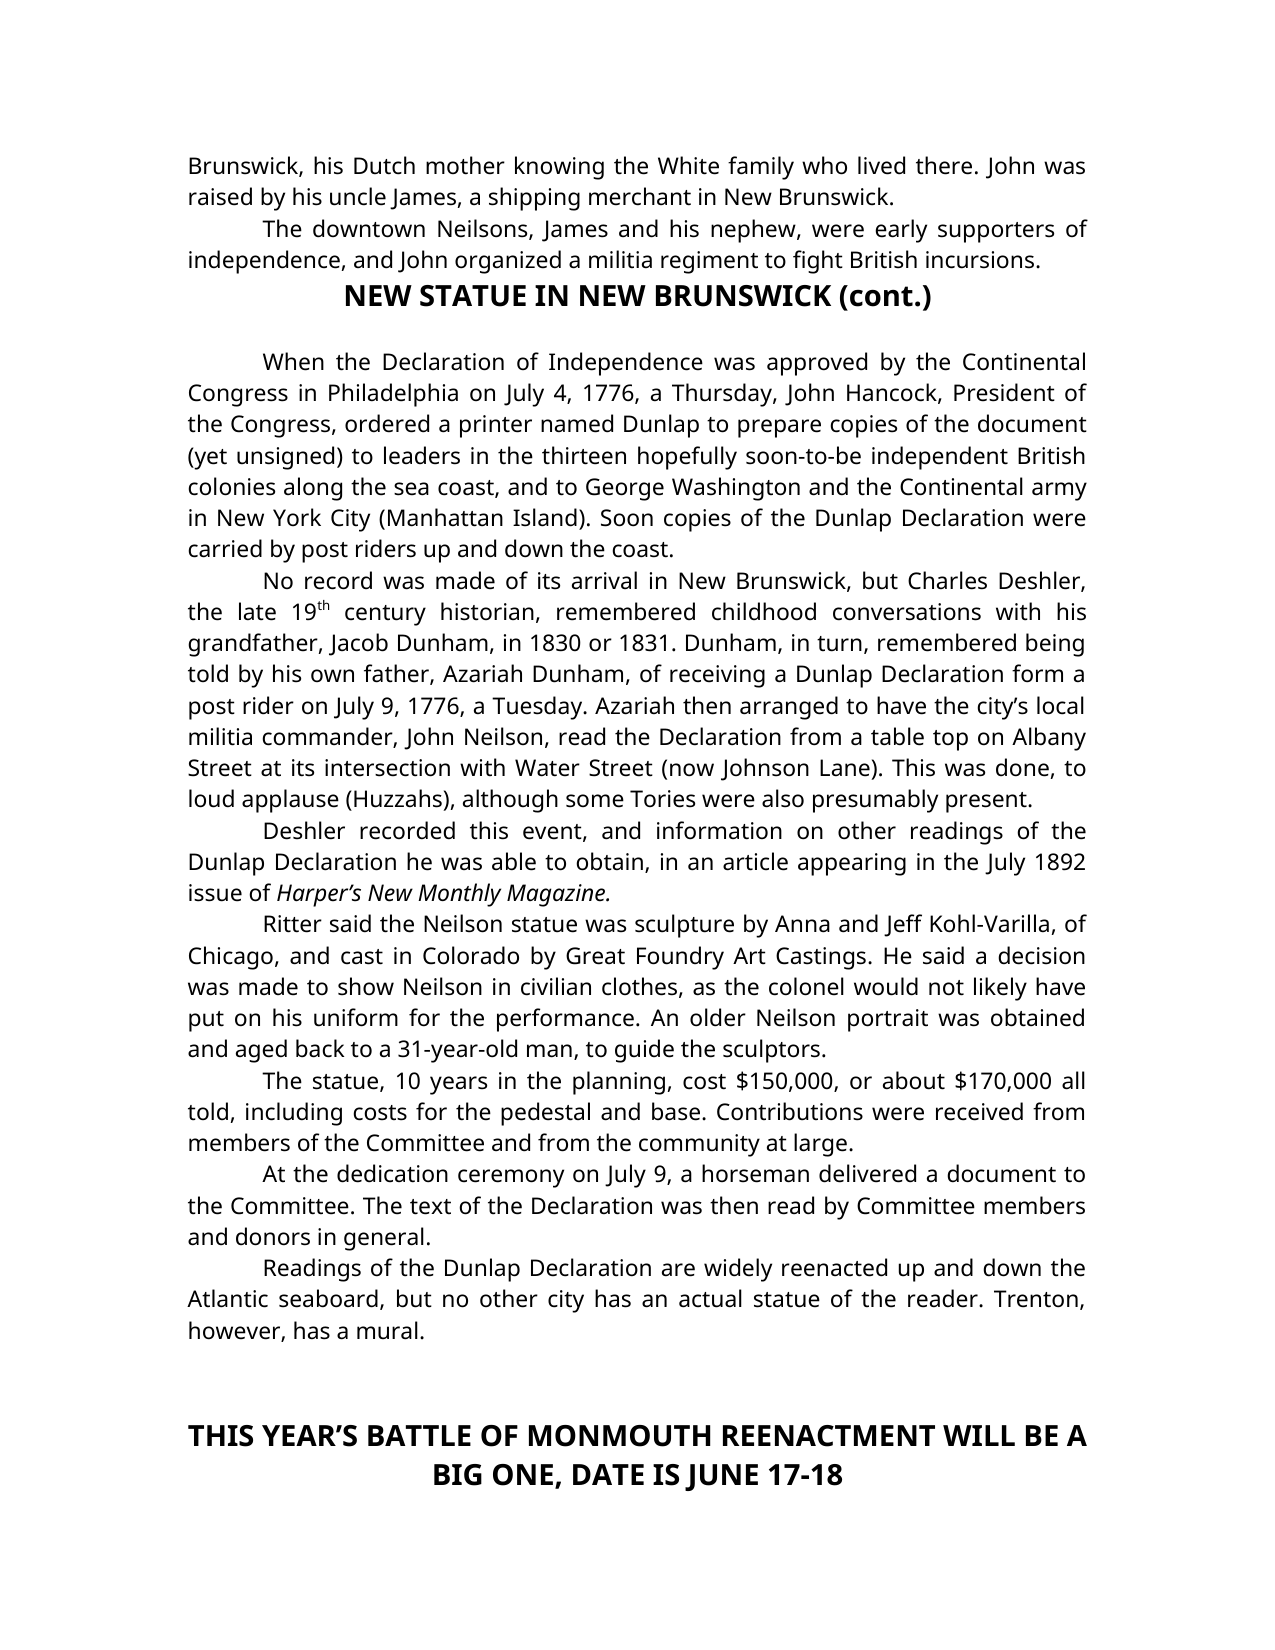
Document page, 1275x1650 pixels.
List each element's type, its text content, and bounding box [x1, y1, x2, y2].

text At the dedication ceremony on July 9, a horseman delivered a document to the Committee. The text of the Declaration was then read by Committee members and donors in general. [187, 1158, 1087, 1252]
text When the Declaration of Independence was approved by the Continental Congress in Philadelphia on July 4, 1776, a Thursday, John Hancock, President of the Congress, ordered a printer named Dunlap to prepare copies of the document (yet unsigned) to leaders in the thirteen hopefully soon-to-be independent British colonies along the sea coast, and to George Washington and the Continental army in New York City (Manhattan Island). Soon copies of the Dunlap Declaration were carried by post riders up and down the coast. [187, 346, 1087, 565]
text NEW STATUE IN NEW BRUNSWICK (cont.) [187, 275, 1087, 315]
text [187, 150, 1087, 212]
text Ritter said the Neilson statue was sculpture by Anna and Jeff Kohl-Varilla, of Chicago, and cast in Colorado by Great Foundry Art Castings. He said a decision was made to show Neilson in civilian clothes, as the colonel would not likely have put on his uniform for the performance. An older Neilson portrait was obtained and aged back to a 31-year-old man, to guide the sculptors. [187, 908, 1087, 1065]
text Readings of the Dunlap Declaration are widely reenacted up and down the Atlantic seaboard, but no other city has an actual statue of the reader. Trenton, however, has a mural. [187, 1252, 1087, 1346]
text The downtown Neilsons, James and his nephew, were early supporters of independence, and John organized a militia regiment to fight British incursions. [187, 212, 1087, 275]
text No record was made of its arrival in New Brunswick, but Charles Deshler, the late 19th century historian, remembered childhood conversations with his grandfather, Jacob Dunham, in 1830 or 1831. Dunham, in turn, remembered being told by his own father, Azariah Dunham, of receiving a Dunlap Declaration form a post rider on July 9, 1776, a Tuesday. Azariah then arranged to have the city’s local militia commander, John Neilson, read the Declaration from a table top on Albany Street at its intersection with Water Street (now Johnson Lane). This was done, to loud applause (Huzzahs), although some Tories were also presumably present. [187, 565, 1087, 815]
text Deshler recorded this event, and information on other readings of the Dunlap Declaration he was able to obtain, in an article appearing in the July 1892 issue of Harper’s New Monthly Magazine. [187, 815, 1087, 908]
text THIS YEAR’S BATTLE OF MONMOUTH REENACTMENT WILL BE A BIG ONE, DATE IS JUNE 17-18 [187, 1415, 1087, 1494]
text The statue, 10 years in the planning, cost $150,000, or about $170,000 all told, including costs for the pedestal and base. Contributions were received from members of the Committee and from the community at large. [187, 1065, 1087, 1158]
